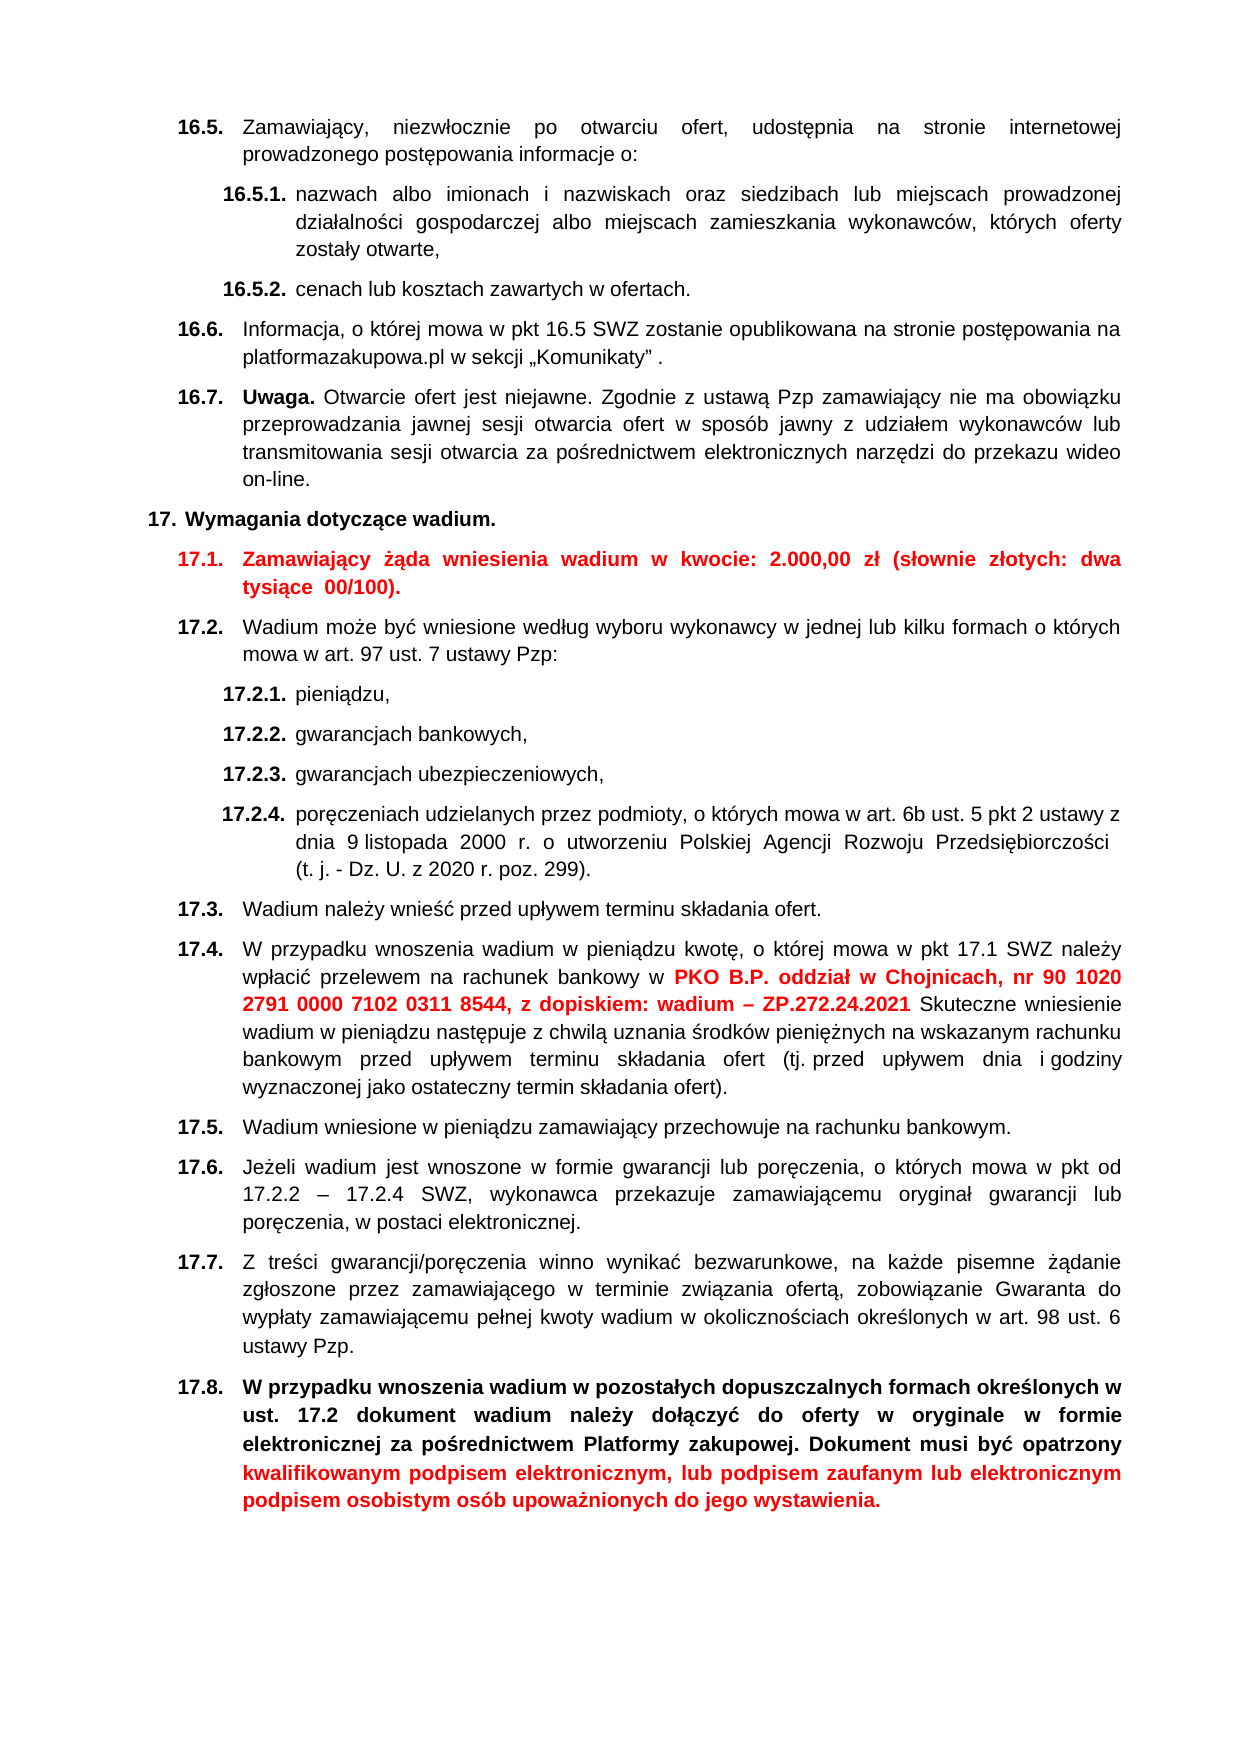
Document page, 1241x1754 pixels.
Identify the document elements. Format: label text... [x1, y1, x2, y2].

list Uwaga. Otwarcie ofert jest niejawne. Zgodnie z ustawą Pzp zamawiający nie ma obowiązku przeprowadzania jawnej sesji otwarcia ofert w sposób jawny z udziałem wykonawców lub transmitowania sesji otwarcia za pośrednictwem elektronicznych narzędzi do przekazu wideo on-line. [177, 384, 1122, 491]
list nazwach albo imionach i nazwiskach oraz siedzibach lub miejscach prowadzonej działalności gospodarczej albo miejscach zamieszkania wykonawców, których oferty zostały otwarte, [223, 182, 1122, 261]
list Zamawiający żąda wniesienia wadium w kwocie: 2.000,00 zł (słownie złotych: dwa tysiące 00/100). [177, 547, 1122, 598]
list Informacja, o której mowa w pkt 16.5 SWZ zostanie opublikowana na stronie postępowania na platformazakupowa.pl w sekcji „Komunikaty” . [177, 317, 1122, 368]
list W przypadku wnoszenia wadium w pozostałych dopuszczalnych formach określonych w ust. 17.2 dokument wadium należy dołączyć do oferty w oryginale w formie elektronicznej za pośrednictwem Platformy zakupowej. Dokument musi być opatrzony kwalifikowanym podpisem elektronicznym, lub podpisem zaufanym lub elektronicznym podpisem osobistym osób upoważnionych do jego wystawienia. [177, 1375, 1122, 1512]
list W przypadku wnoszenia wadium w pieniądzu kwotę, o której mowa w pkt 17.1 SWZ należy wpłacić przelewem na rachunek bankowy w PKO B.P. oddział w Chojnicach, nr 90 1020 2791 0000 7102 0311 8544, z dopiskiem: wadium – ZP.272.24.2021 Skuteczne wniesienie wadium w pieniądzu następuje z chwilą uznania środków pieniężnych na wskazanym rachunku bankowym przed upływem terminu składania ofert (tj. przed upływem dnia i godziny wyznaczonej jako ostateczny termin składania ofert). [177, 937, 1122, 1098]
list cenach lub kosztach zawartych w ofertach. [223, 277, 1122, 301]
list Wymagania dotyczące wadium. [148, 507, 1122, 531]
list Zamawiający, niezwłocznie po otwarciu ofert, udostępnia na stronie internetowej prowadzonego postępowania informacje o: [177, 114, 1122, 166]
list Jeżeli wadium jest wnoszone w formie gwarancji lub poręczenia, o których mowa w pkt od 17.2.2 – 17.2.4 SWZ, wykonawca przekazuje zamawiającemu oryginał gwarancji lub poręczenia, w postaci elektronicznej. [177, 1154, 1122, 1233]
list gwarancjach bankowych, [223, 722, 1122, 746]
list poręczeniach udzielanych przez podmioty, o których mowa w art. 6b ust. 5 pkt 2 ustawy z dnia 9 listopada 2000 r. o utworzeniu Polskiej Agencji Rozwoju Przedsiębiorczości (t. j. - Dz. U. z 2020 r. poz. 299). [222, 802, 1122, 881]
list pieniądzu, [223, 682, 1122, 706]
list Wadium wniesione w pieniądzu zamawiający przechowuje na rachunku bankowym. [177, 1114, 1122, 1138]
list Z treści gwarancji/poręczenia winno wynikać bezwarunkowe, na każde pisemne żądanie zgłoszone przez zamawiającego w terminie związania ofertą, zobowiązanie Gwaranta do wypłaty zamawiającemu pełnej kwoty wadium w okolicznościach określonych w art. 98 ust. 6 ustawy Pzp. [177, 1249, 1122, 1359]
list Wadium należy wnieść przed upływem terminu składania ofert. [177, 897, 1122, 921]
list gwarancjach ubezpieczeniowych, [223, 762, 1122, 786]
list Wadium może być wniesione według wyboru wykonawcy w jednej lub kilku formach o których mowa w art. 97 ust. 7 ustawy Pzp: [177, 614, 1122, 666]
